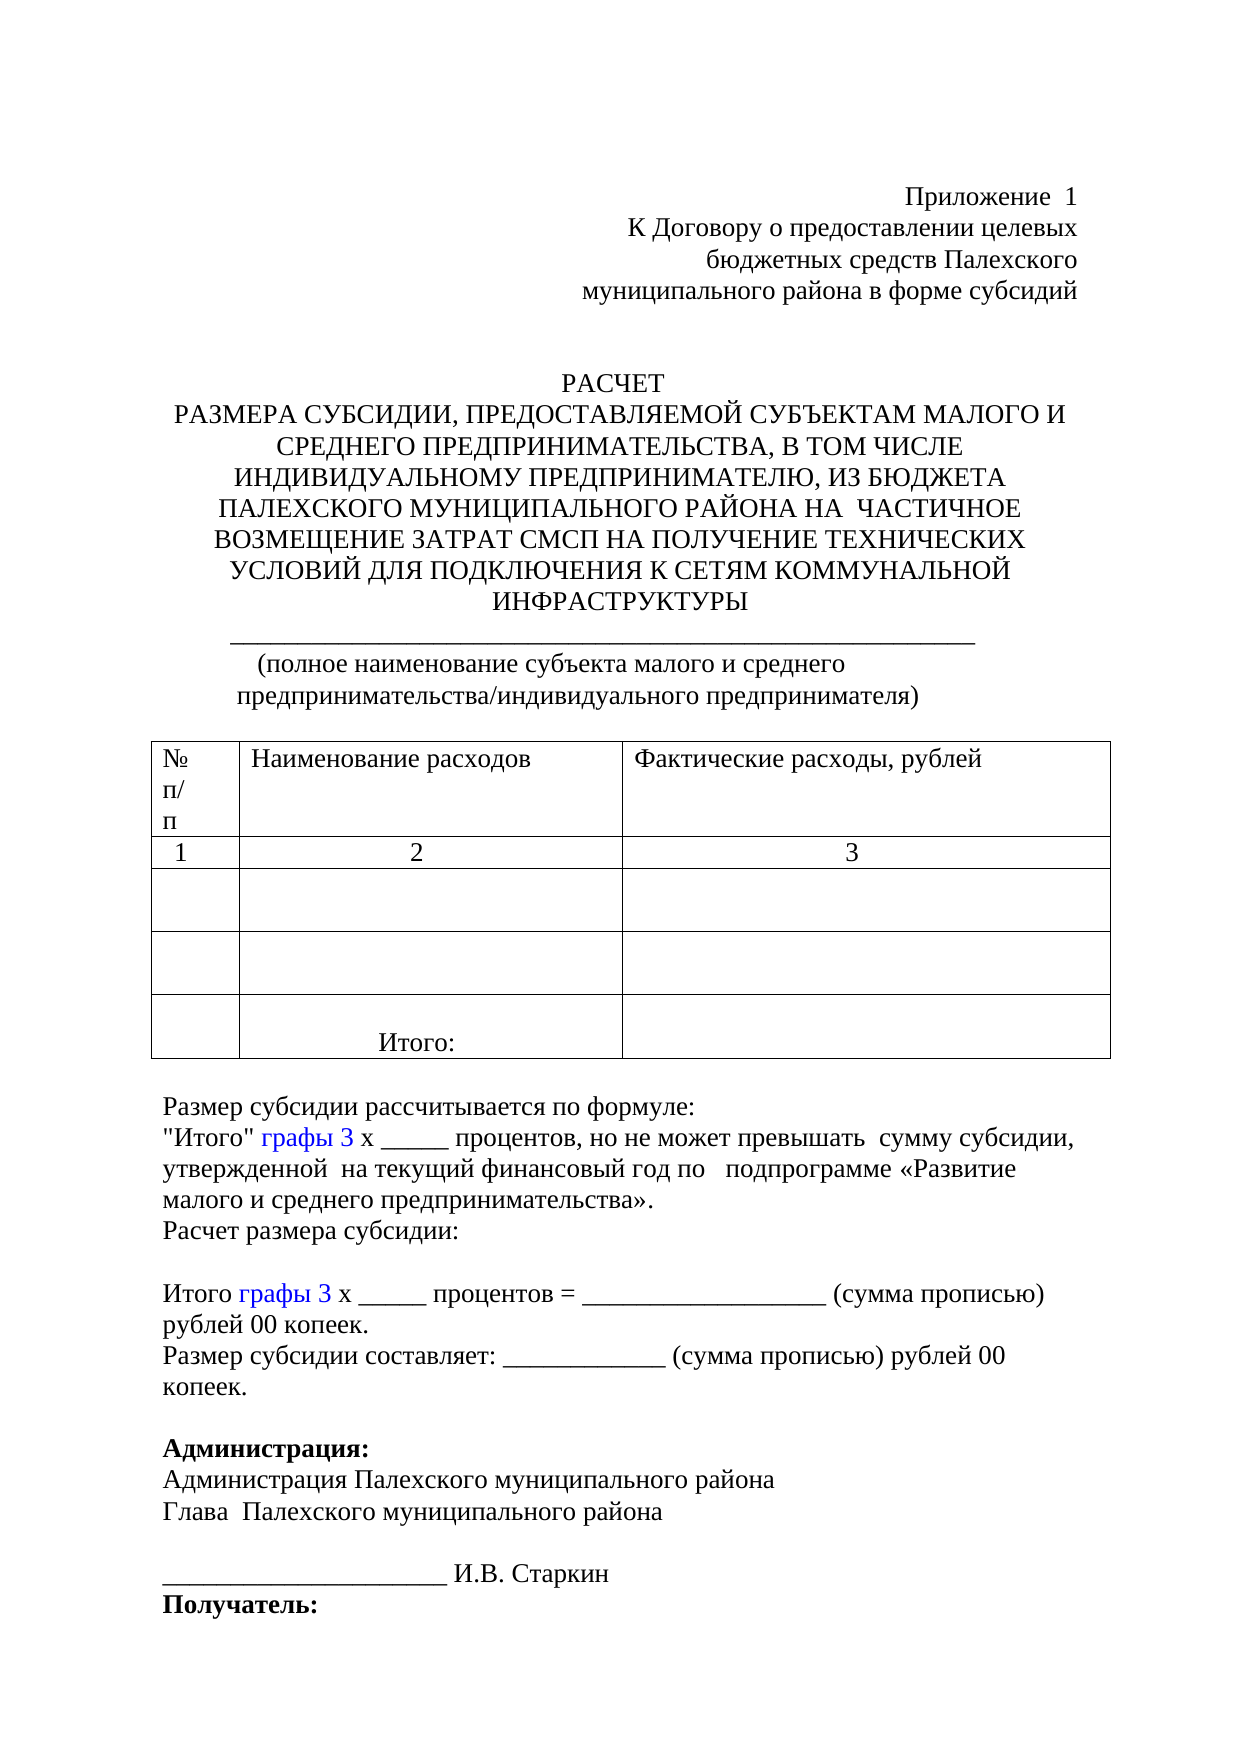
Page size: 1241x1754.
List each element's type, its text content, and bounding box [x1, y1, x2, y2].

table_cell [152, 932, 239, 994]
table_cell [623, 869, 1110, 931]
table_cell [623, 995, 1110, 1058]
text (полное наименование субъекта малого и среднего [162, 648, 1078, 679]
text Приложение 1 [162, 180, 1078, 212]
table_cell 1 [152, 837, 239, 868]
text предпринимательства/индивидуального предпринимателя) [162, 679, 1078, 710]
table_cell [240, 869, 622, 931]
table_header № п/п [152, 742, 239, 836]
text Администрация: [162, 1432, 1078, 1464]
table_cell [623, 932, 1110, 994]
table_cell 2 [240, 837, 622, 868]
text РАЗМЕРА СУБСИДИИ, ПРЕДОСТАВЛЯЕМОЙ СУБЪЕКТАМ МАЛОГО И СРЕДНЕГО ПРЕДПРИНИМАТЕЛЬСТВА, В ТОМ ЧИСЛЕ ИНДИВИДУАЛЬНОМУ ПРЕДПРИНИМАТЕЛЮ, ИЗ БЮДЖЕТА ПАЛЕХСКОГО МУНИЦИПАЛЬНОГО РАЙОНА НА ЧАСТИЧНОЕ ВОЗМЕЩЕНИЕ ЗАТРАТ СМСП НА ПОЛУЧЕНИЕ ТЕХНИЧЕСКИХ УСЛОВИЙ ДЛЯ ПОДКЛЮЧЕНИЯ К СЕТЯМ КОММУНАЛЬНОЙ ИНФРАСТРУКТУРЫ [162, 398, 1078, 616]
text Размер субсидии рассчитывается по формуле: [162, 1090, 1078, 1121]
text Глава Палехского муниципального района [162, 1495, 1078, 1526]
text бюджетных средств Палехского [162, 243, 1078, 274]
text _______________________________________________________ [162, 616, 1078, 648]
text Администрация Палехского муниципального района [162, 1464, 1078, 1495]
table_cell [152, 869, 239, 931]
text Размер субсидии составляет: ____________ (сумма прописью) рублей 00 копеек. [162, 1339, 1078, 1401]
text _____________________ И.В. Старкин [162, 1557, 1078, 1588]
text "Итого" графы 3 x _____ процентов, но не может превышать сумму субсидии, утвержденной на текущий финансовый год по подпрограмме «Развитие малого и среднего предпринимательства». [162, 1121, 1078, 1214]
table_cell 3 [623, 837, 1110, 868]
table_cell [152, 995, 239, 1058]
table_header Фактические расходы, рублей [623, 742, 1110, 836]
text РАСЧЕТ [162, 367, 1078, 398]
text муниципального района в форме субсидий [162, 274, 1078, 305]
text К Договору о предоставлении целевых [162, 212, 1078, 243]
text Расчет размера субсидии: [162, 1214, 1078, 1246]
table_header Наименование расходов [240, 742, 622, 836]
table_cell [240, 932, 622, 994]
table_cell Итого: [240, 995, 622, 1058]
text Итого графы 3 x _____ процентов = __________________ (сумма прописью) рублей 00 копеек. [162, 1277, 1078, 1339]
text Получатель: [162, 1588, 1078, 1619]
